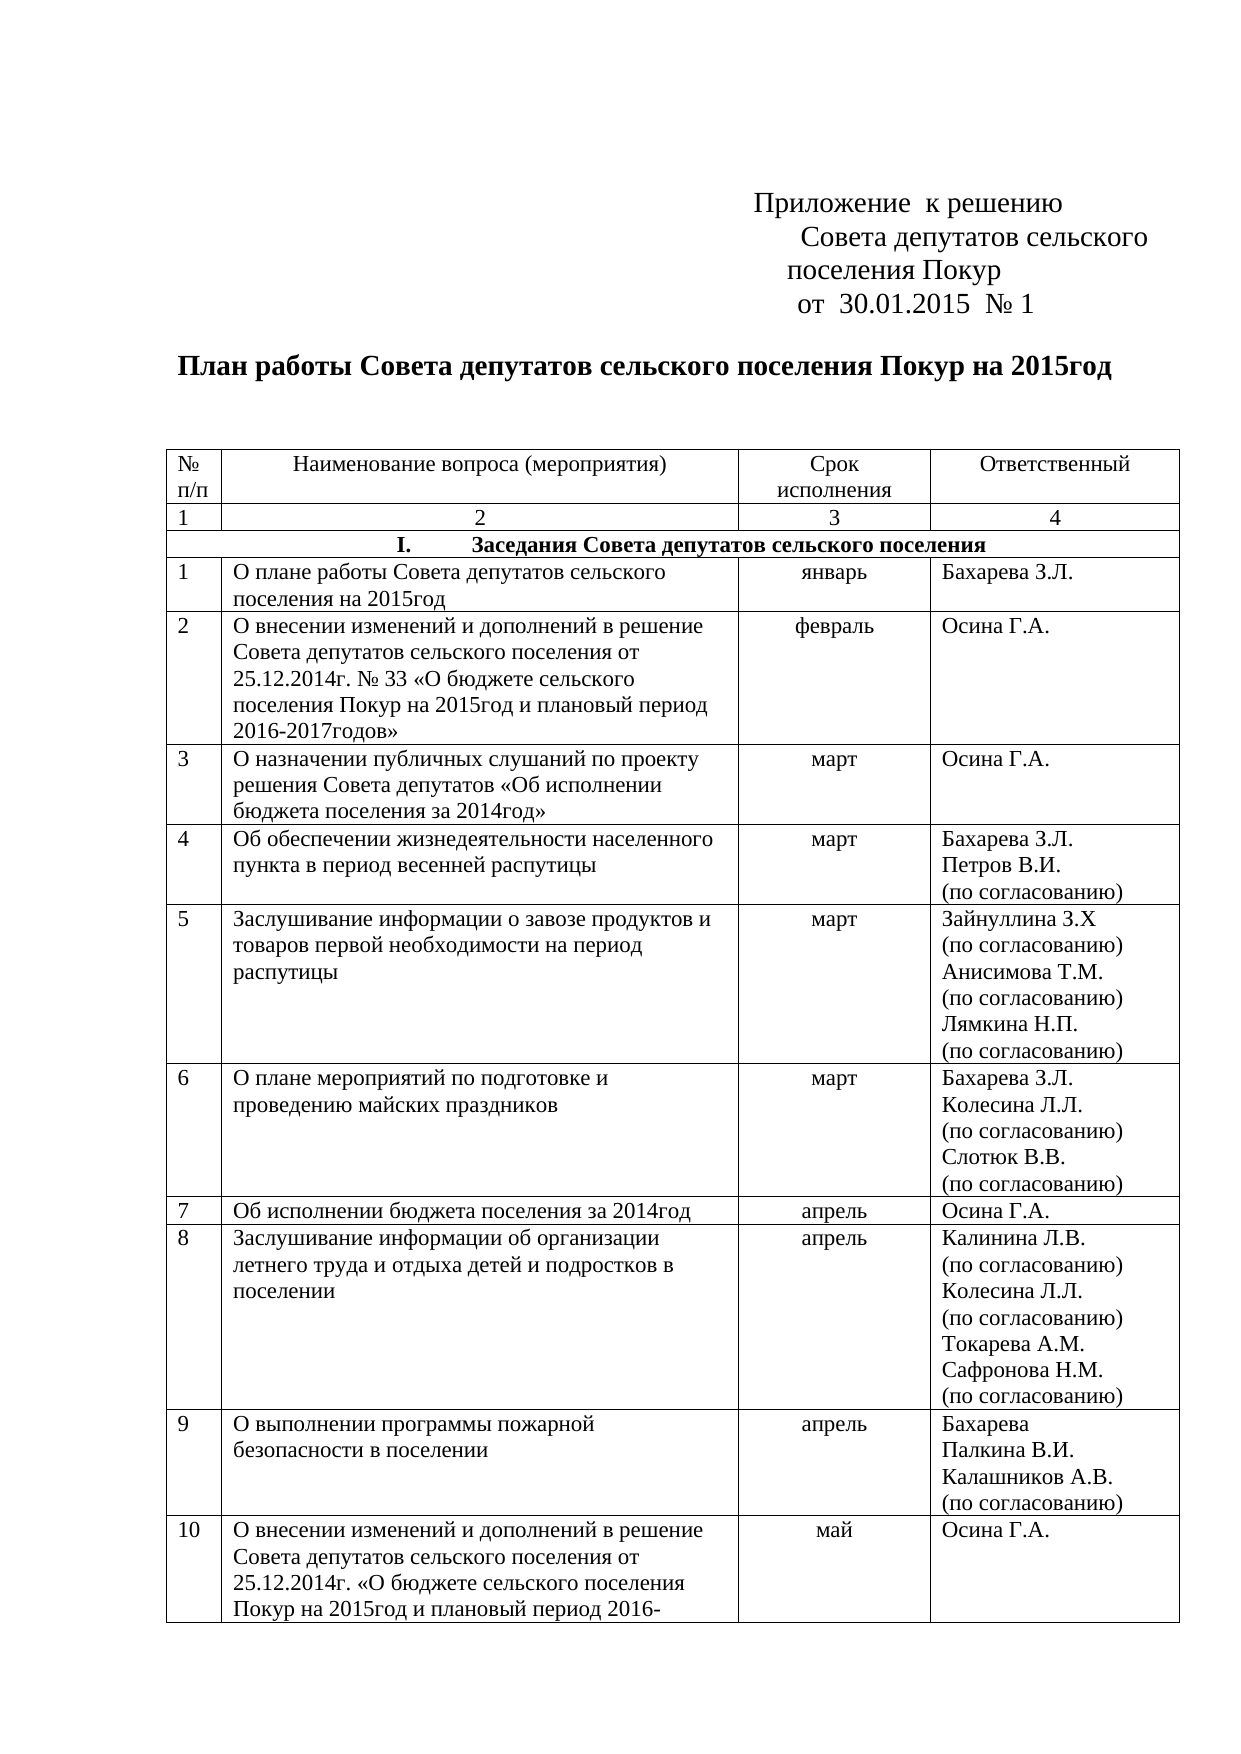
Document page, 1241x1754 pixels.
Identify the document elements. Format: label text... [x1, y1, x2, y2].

table_cell Бахарева Палкина В.И. Калашников А.В. (по согласованию) [931, 1410, 1179, 1515]
table_cell О плане работы Совета депутатов сельского поселения на 2015год [222, 558, 738, 611]
table_cell 2 [222, 504, 738, 530]
text План работы Совета депутатов сельского поселения Покур на 2015год [177, 348, 1152, 382]
table_cell 10 [167, 1516, 221, 1622]
table_cell апрель [739, 1410, 930, 1515]
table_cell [222, 1516, 738, 1622]
table_cell Об обеспечении жизнедеятельности населенного пункта в период весенней распутицы [222, 825, 738, 904]
table_cell 4 [167, 825, 221, 904]
text Приложение к решению [177, 185, 1152, 219]
table_cell 3 [167, 745, 221, 824]
table_cell Об исполнении бюджета поселения за 2014год [222, 1197, 738, 1223]
text Совета депутатов сельского [177, 219, 1152, 252]
table_cell март [739, 825, 930, 904]
table_cell Бахарева З.Л. Петров В.И. (по согласованию) [931, 825, 1179, 904]
table_cell Заслушивание информации об организации летнего труда и отдыха детей и подростков в поселении [222, 1225, 738, 1409]
table_cell О плане мероприятий по подготовке и проведению майских праздников [222, 1064, 738, 1196]
table_cell Осина Г.А. [931, 612, 1179, 744]
table_cell Зайнуллина З.Х (по согласованию) Анисимова Т.М. (по согласованию) Лямкина Н.П. (по согласованию) [931, 905, 1179, 1063]
table_cell 8 [167, 1225, 221, 1409]
table_header № п/п [167, 450, 221, 502]
table_cell май [739, 1516, 930, 1622]
table_cell 6 [167, 1064, 221, 1196]
table_cell 7 [167, 1197, 221, 1223]
table_cell О внесении изменений и дополнений в решение Совета депутатов сельского поселения от 25.12.2014г. № 33 «О бюджете сельского поселения Покур на 2015год и плановый период 2016-2017годов» [222, 612, 738, 744]
table_cell Заслушивание информации о завозе продуктов и товаров первой необходимости на период распутицы [222, 905, 738, 1063]
table_cell 1 [167, 558, 221, 611]
table_cell 4 [931, 504, 1179, 530]
table_cell Осина Г.А. [931, 1516, 1179, 1622]
table_header Наименование вопроса (мероприятия) [222, 450, 738, 502]
table_cell 1 [167, 504, 221, 530]
table_cell 2 [167, 612, 221, 744]
table_cell Осина Г.А. [931, 1197, 1179, 1223]
text от 30.01.2015 № 1 [177, 286, 1152, 319]
table_cell апрель [739, 1225, 930, 1409]
table_cell март [739, 745, 930, 824]
table_cell О выполнении программы пожарной безопасности в поселении [222, 1410, 738, 1515]
table_cell О назначении публичных слушаний по проекту решения Совета депутатов «Об исполнении бюджета поселения за 2014год» [222, 745, 738, 824]
table_cell 9 [167, 1410, 221, 1515]
table_cell Калинина Л.В. (по согласованию) Колесина Л.Л. (по согласованию) Токарева А.М. Сафронова Н.М. (по согласованию) [931, 1225, 1179, 1409]
table_header Ответственный [931, 450, 1179, 502]
table_cell март [739, 1064, 930, 1196]
table_cell Осина Г.А. [931, 745, 1179, 824]
text поселения Покур [177, 252, 1152, 286]
table_cell январь [739, 558, 930, 611]
table_cell Бахарева З.Л. [931, 558, 1179, 611]
table_cell март [739, 905, 930, 1063]
table_cell 5 [167, 905, 221, 1063]
table_cell 3 [739, 504, 930, 530]
table_cell апрель [739, 1197, 930, 1223]
table_cell февраль [739, 612, 930, 744]
table_header Срок исполнения [739, 450, 930, 502]
table_cell Заседания Совета депутатов сельского поселения [167, 531, 1179, 557]
table_cell Бахарева З.Л. Колесина Л.Л. (по согласованию) Слотюк В.В. (по согласованию) [931, 1064, 1179, 1196]
